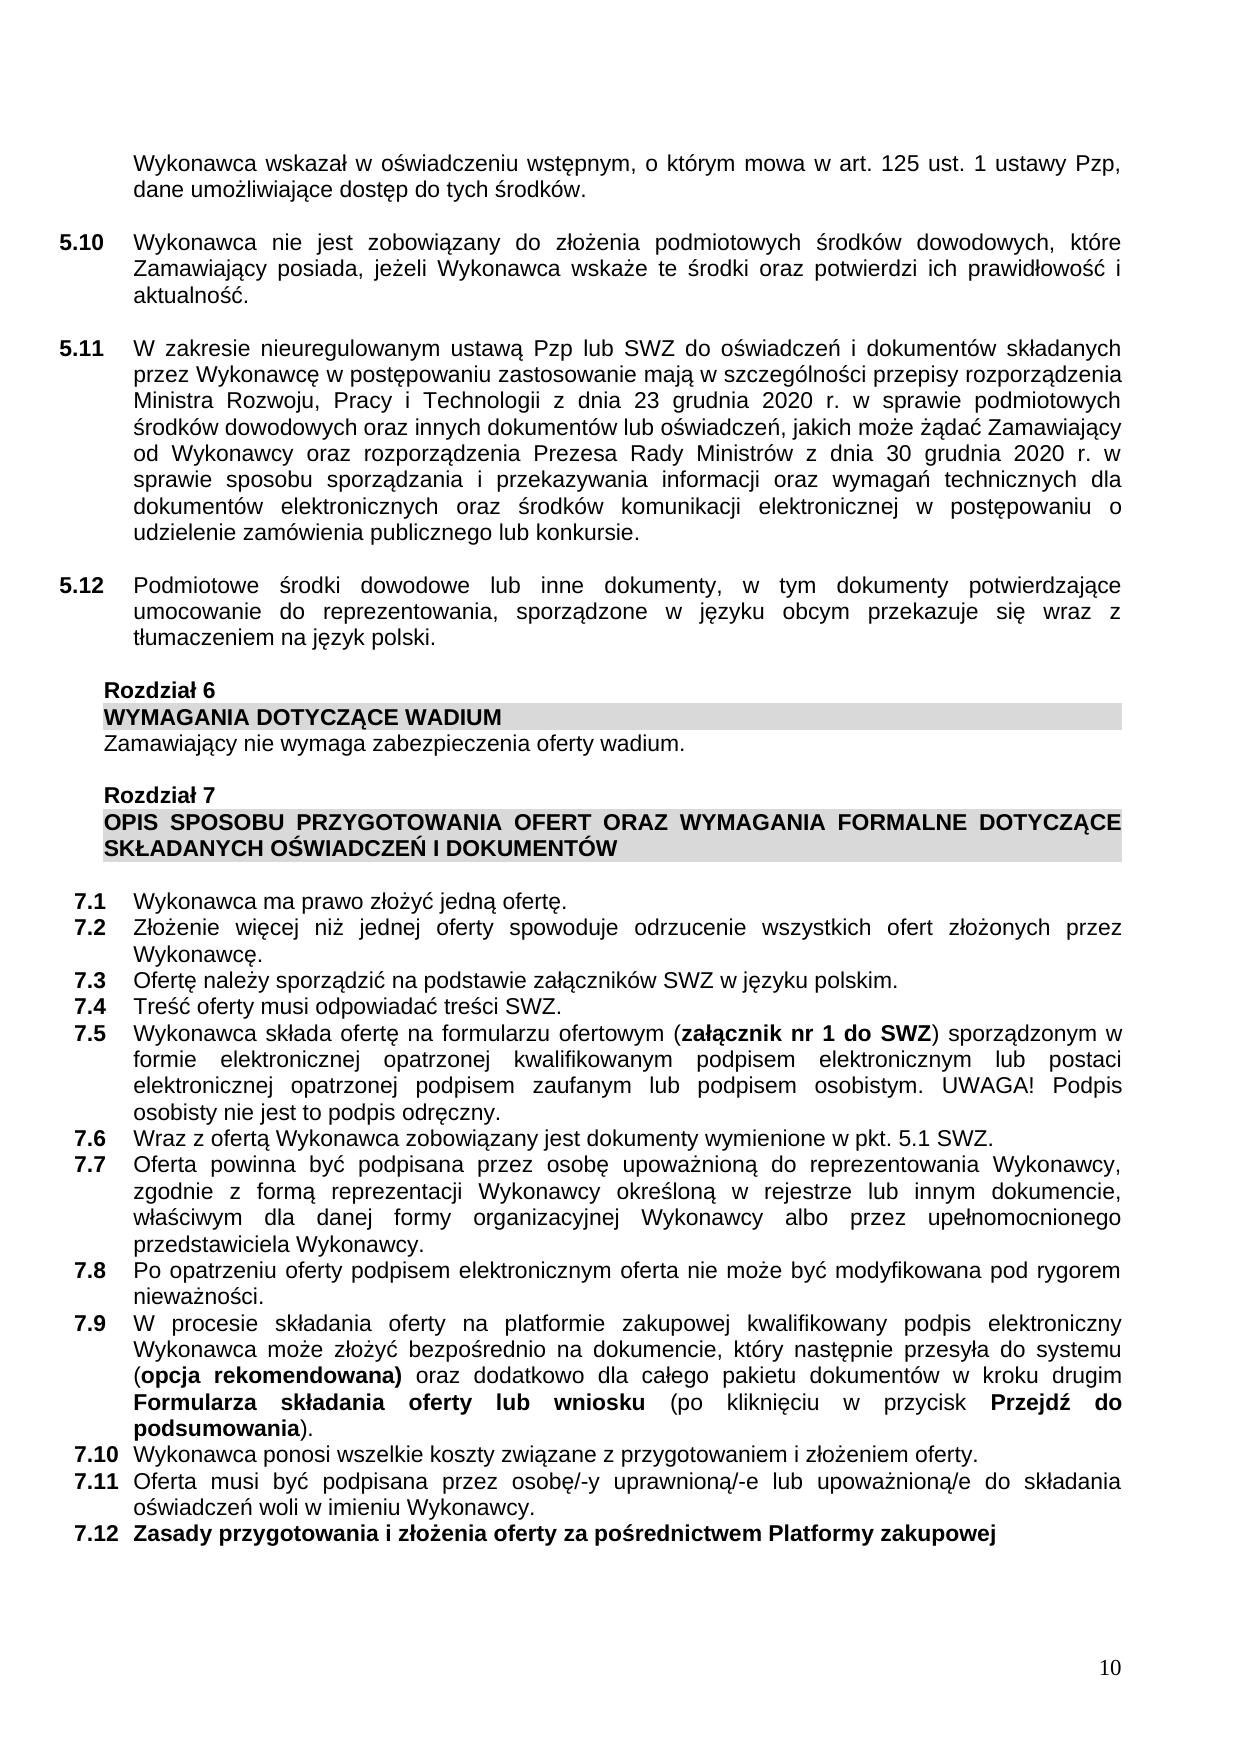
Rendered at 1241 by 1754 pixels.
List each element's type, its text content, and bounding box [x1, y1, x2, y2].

list Wykonawca nie jest zobowiązany do złożenia podmiotowych środków dowodowych, które Zamawiający posiada, jeżeli Wykonawca wskaże te środki oraz potwierdzi ich prawidłowość i aktualność. [59, 229, 1122, 308]
list Wykonawca ma prawo złożyć jedną ofertę. [74, 888, 1122, 914]
list Wykonawca składa ofertę na formularzu ofertowym (załącznik nr 1 do SWZ) sporządzonym w formie elektronicznej opatrzonej kwalifikowanym podpisem elektronicznym lub postaci elektronicznej opatrzonej podpisem zaufanym lub podpisem osobistym. UWAGA! Podpis osobisty nie jest to podpis odręczny. [74, 1020, 1122, 1125]
list Wykonawca ponosi wszelkie koszty związane z przygotowaniem i złożeniem oferty. [74, 1441, 1122, 1468]
list Oferta musi być podpisana przez osobę/-y uprawnioną/-e lub upoważnioną/e do składania oświadczeń woli w imieniu Wykonawcy. [74, 1468, 1122, 1520]
list W zakresie nieuregulowanym ustawą Pzp lub SWZ do oświadczeń i dokumentów składanych przez Wykonawcę w postępowaniu zastosowanie mają w szczególności przepisy rozporządzenia Ministra Rozwoju, Pracy i Technologii z dnia 23 grudnia 2020 r. w sprawie podmiotowych środków dowodowych oraz innych dokumentów lub oświadczeń, jakich może żądać Zamawiający od Wykonawcy oraz rozporządzenia Prezesa Rady Ministrów z dnia 30 grudnia 2020 r. w sprawie sposobu sporządzania i przekazywania informacji oraz wymagań technicznych dla dokumentów elektronicznych oraz środków komunikacji elektronicznej w postępowaniu o udzielenie zamówienia publicznego lub konkursie. [59, 334, 1122, 545]
list Zasady przygotowania i złożenia oferty za pośrednictwem Platformy zakupowej [74, 1520, 1122, 1547]
list Podmiotowe środki dowodowe lub inne dokumenty, w tym dokumenty potwierdzające umocowanie do reprezentowania, sporządzone w języku obcym przekazuje się wraz z tłumaczeniem na język polski. [59, 572, 1122, 651]
text WYMAGANIA DOTYCZĄCE WADIUM [103, 703, 1122, 730]
text Rozdział 7 [103, 782, 1122, 809]
list Wraz z ofertą Wykonawca zobowiązany jest dokumenty wymienione w pkt. 5.1 SWZ. [74, 1125, 1122, 1151]
text OPIS SPOSOBU PRZYGOTOWANIA OFERT ORAZ WYMAGANIA FORMALNE DOTYCZĄCE SKŁADANYCH OŚWIADCZEŃ I DOKUMENTÓW [103, 809, 1122, 862]
list Treść oferty musi odpowiadać treści SWZ. [74, 993, 1122, 1020]
list Ofertę należy sporządzić na podstawie załączników SWZ w języku polskim. [74, 967, 1122, 993]
list Złożenie więcej niż jednej oferty spowoduje odrzucenie wszystkich ofert złożonych przez Wykonawcę. [74, 914, 1122, 967]
text Zamawiający nie wymaga zabezpieczenia oferty wadium. [103, 730, 1121, 756]
list Po opatrzeniu oferty podpisem elektronicznym oferta nie może być modyfikowana pod rygorem nieważności. [74, 1257, 1122, 1309]
text Rozdział 6 [103, 677, 1122, 703]
list W procesie składania oferty na platformie zakupowej kwalifikowany podpis elektroniczny Wykonawca może złożyć bezpośrednio na dokumencie, który następnie przesyła do systemu (opcja rekomendowana) oraz dodatkowo dla całego pakietu dokumentów w kroku drugim Formularza składania oferty lub wniosku (po kliknięciu w przycisk Przejdź do podsumowania). [74, 1309, 1122, 1441]
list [74, 150, 1122, 203]
list Oferta powinna być podpisana przez osobę upoważnioną do reprezentowania Wykonawcy, zgodnie z formą reprezentacji Wykonawcy określoną w rejestrze lub innym dokumencie, właściwym dla danej formy organizacyjnej Wykonawcy albo przez upełnomocnionego przedstawiciela Wykonawcy. [74, 1151, 1122, 1257]
